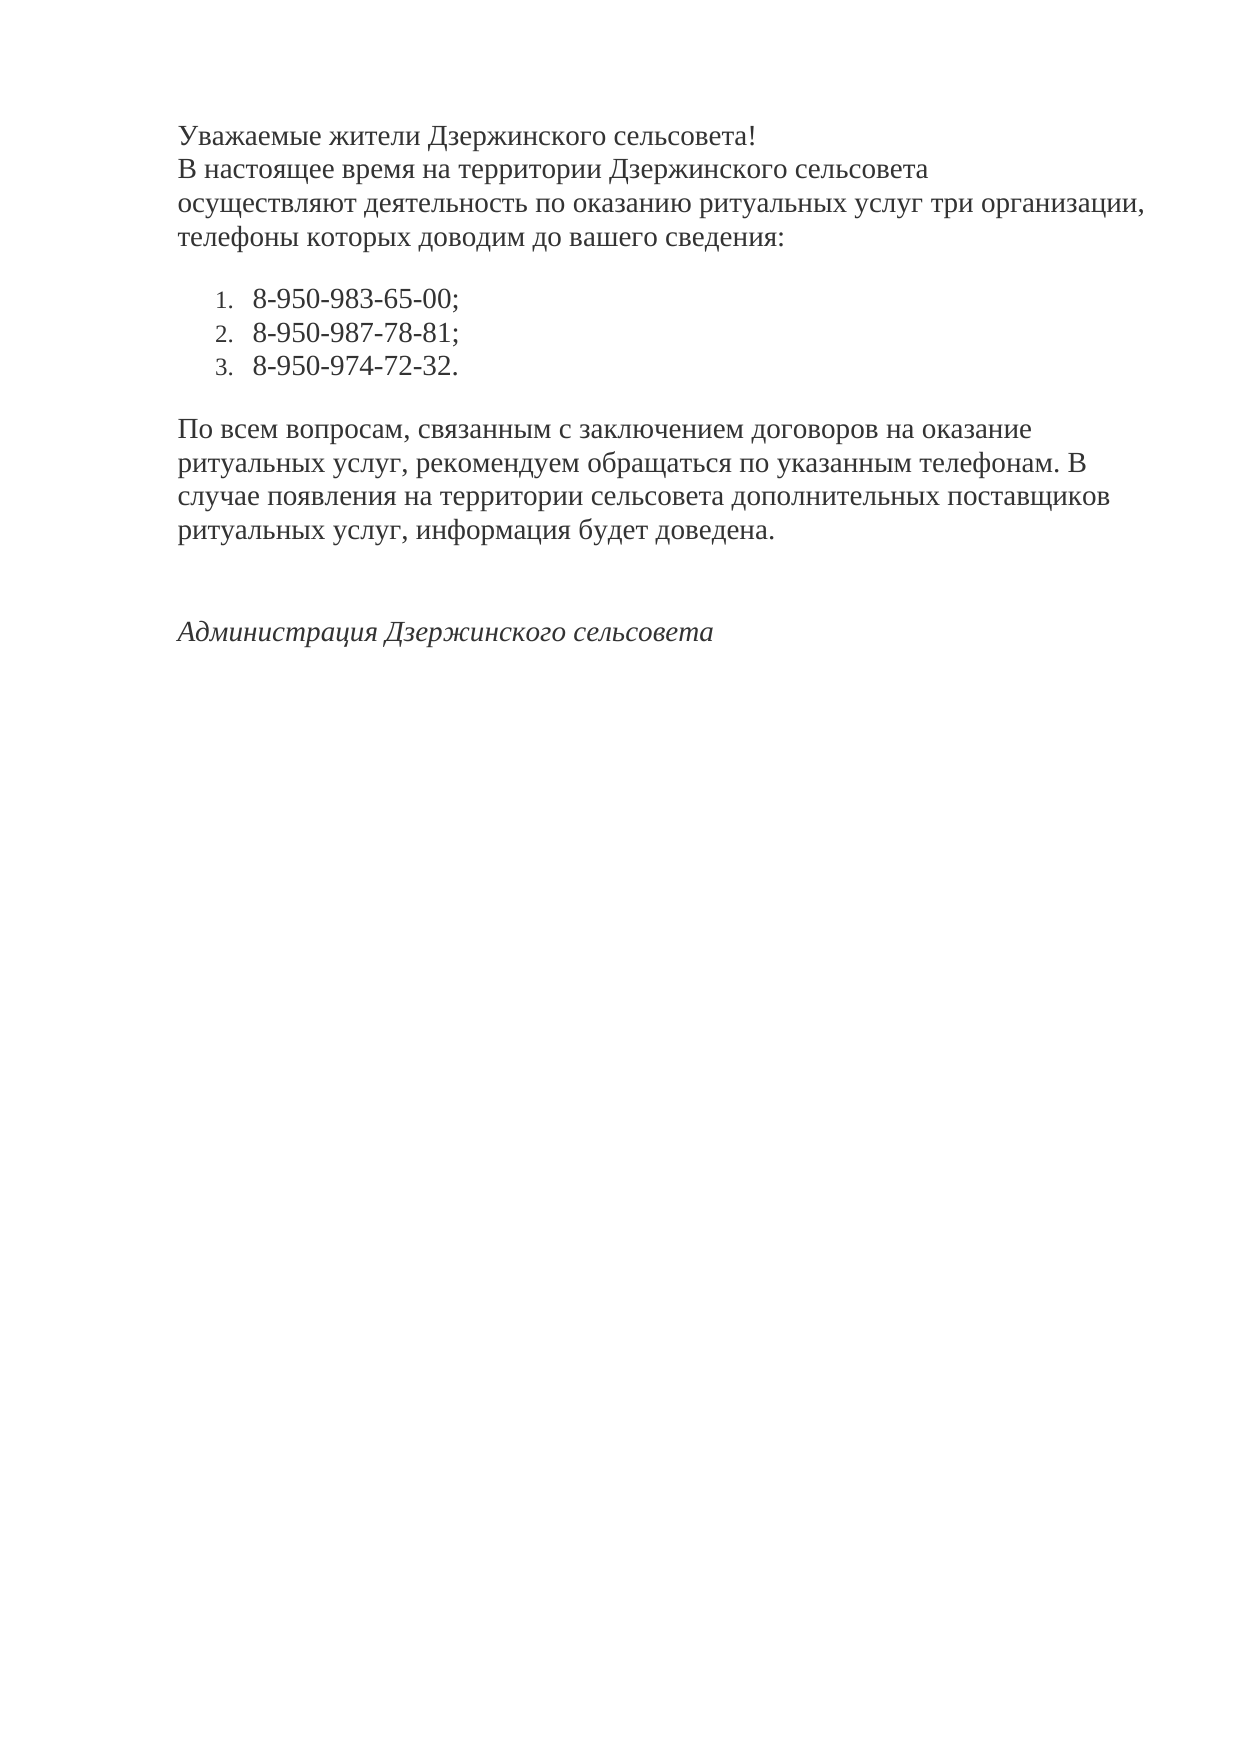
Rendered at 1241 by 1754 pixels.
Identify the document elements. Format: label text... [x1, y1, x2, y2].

text По всем вопросам, связанным с заключением договоров на оказание ритуальных услуг, рекомендуем обращаться по указанным телефонам. В случае появления на территории сельсовета дополнительных поставщиков ритуальных услуг, информация будет доведена. [177, 411, 1152, 545]
text Администрация Дзержинского сельсовета [177, 614, 1152, 648]
text В настоящее время на территории Дзержинского сельсовета [177, 152, 1152, 185]
list 8-950-983-65-00; [215, 281, 1152, 315]
text осуществляют деятельность по оказанию ритуальных услуг три организации, телефоны которых доводим до вашего сведения: [177, 185, 1152, 252]
text Уважаемые жители Дзержинского сельсовета! [177, 118, 1152, 152]
list 8-950-974-72-32. [215, 348, 1152, 382]
list 8-950-987-78-81; [215, 315, 1152, 348]
